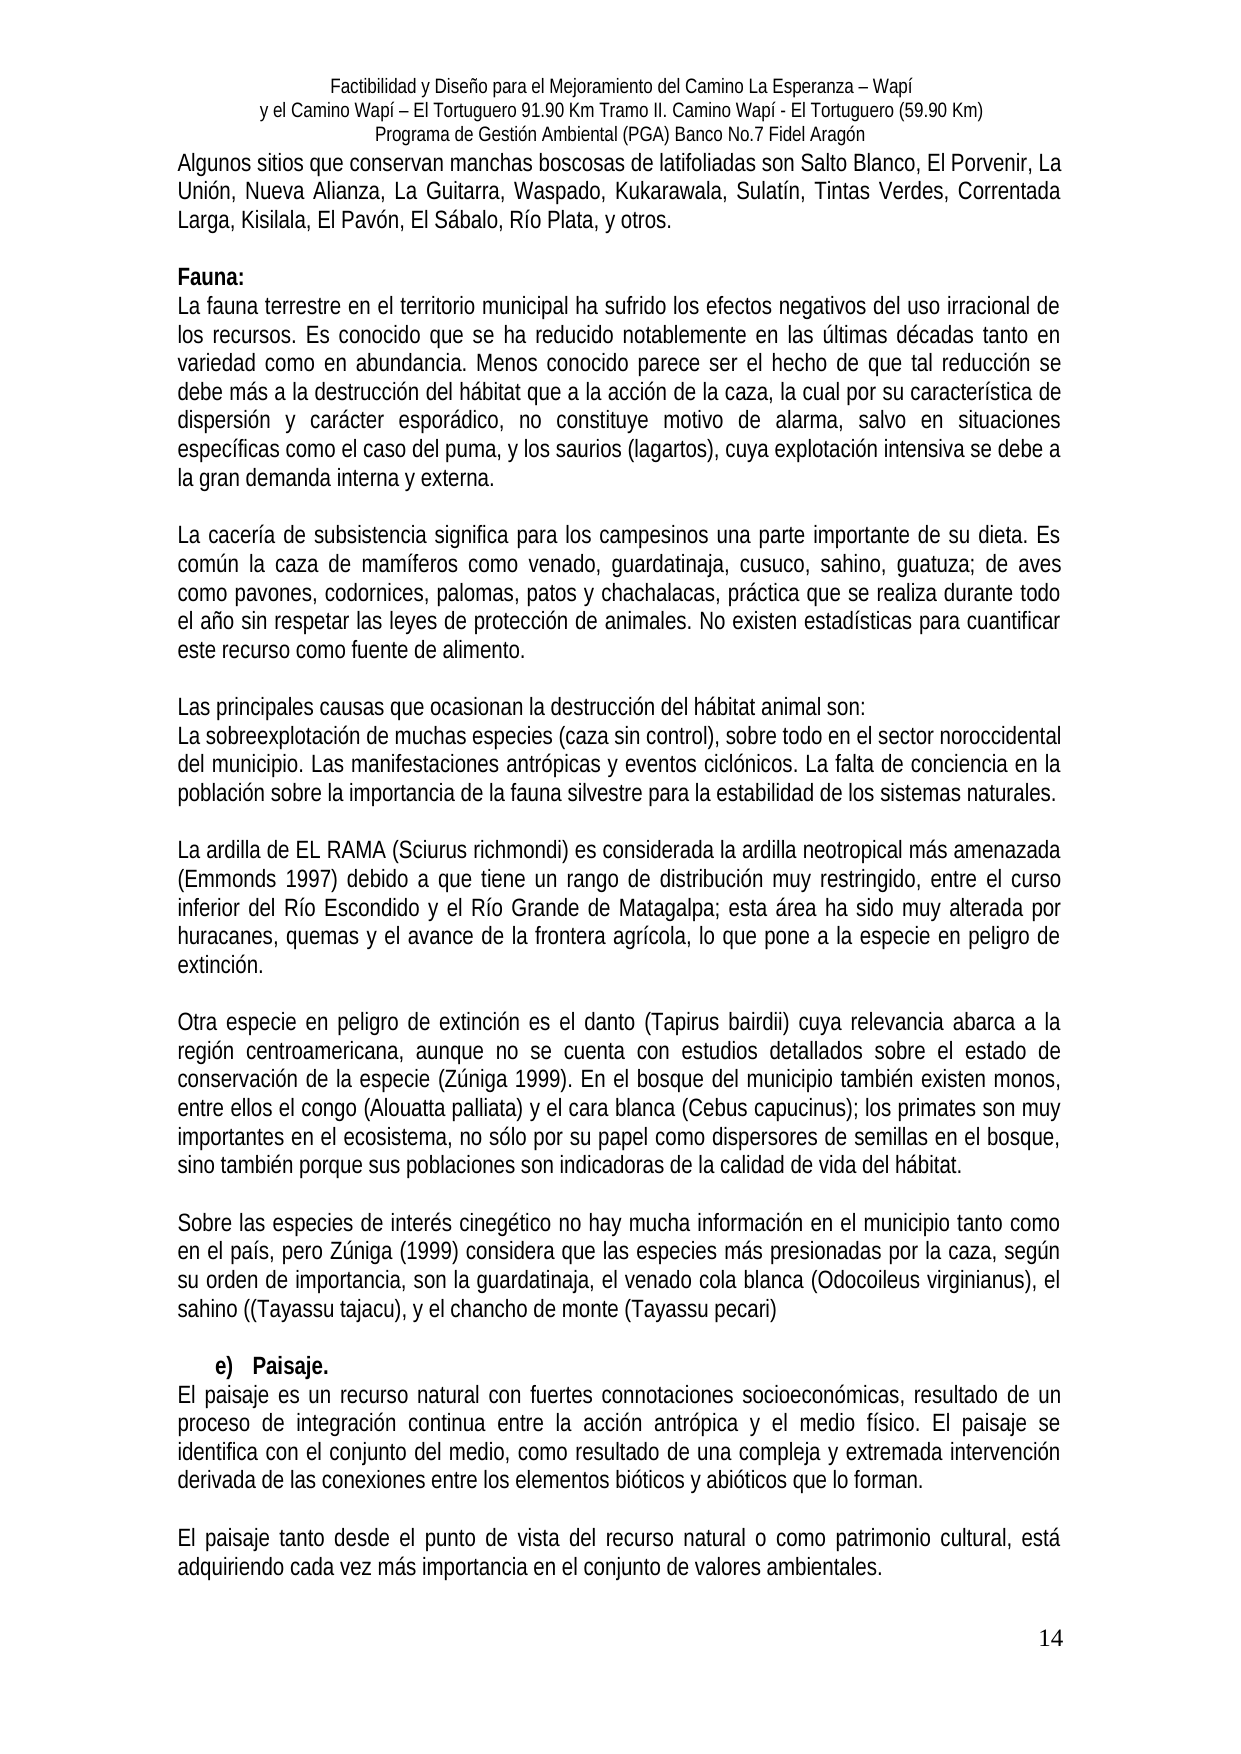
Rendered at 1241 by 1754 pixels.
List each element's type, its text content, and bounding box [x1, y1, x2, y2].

list Paisaje. [215, 1351, 1063, 1379]
text Otra especie en peligro de extinción es el danto (Tapirus bairdii) cuya relevancia abarca a la región centroamericana, aunque no se cuenta con estudios detallados sobre el estado de conservación de la especie (Zúniga 1999). En el bosque del municipio también existen monos, entre ellos el congo (Alouatta palliata) y el cara blanca (Cebus capucinus); los primates son muy importantes en el ecosistema, no sólo por su papel como dispersores de semillas en el bosque, sino también porque sus poblaciones son indicadoras de la calidad de vida del hábitat. [177, 1007, 1063, 1179]
text El paisaje es un recurso natural con fuertes connotaciones socioeconómicas, resultado de un proceso de integración continua entre la acción antrópica y el medio físico. El paisaje se identifica con el conjunto del medio, como resultado de una compleja y extremada intervención derivada de las conexiones entre los elementos bióticos y abióticos que lo forman. [177, 1379, 1063, 1494]
text Fauna: [177, 262, 1063, 291]
text La cacería de subsistencia significa para los campesinos una parte importante de su dieta. Es común la caza de mamíferos como venado, guardatinaja, cusuco, sahino, guatuza; de aves como pavones, codornices, palomas, patos y chachalacas, práctica que se realiza durante todo el año sin respetar las leyes de protección de animales. No existen estadísticas para cuantificar este recurso como fuente de alimento. [177, 520, 1063, 663]
text La fauna terrestre en el territorio municipal ha sufrido los efectos negativos del uso irracional de los recursos. Es conocido que se ha reducido notablemente en las últimas décadas tanto en variedad como en abundancia. Menos conocido parece ser el hecho de que tal reducción se debe más a la destrucción del hábitat que a la acción de la caza, la cual por su característica de dispersión y carácter esporádico, no constituye motivo de alarma, salvo en situaciones específicas como el caso del puma, y los saurios (lagartos), cuya explotación intensiva se debe a la gran demanda interna y externa. [177, 291, 1063, 491]
text Algunos sitios que conservan manchas boscosas de latifoliadas son Salto Blanco, El Porvenir, La Unión, Nueva Alianza, La Guitarra, Waspado, Kukarawala, Sulatín, Tintas Verdes, Correntada Larga, Kisilala, El Pavón, El Sábalo, Río Plata, y otros. [177, 148, 1063, 234]
text El paisaje tanto desde el punto de vista del recurso natural o como patrimonio cultural, está adquiriendo cada vez más importancia en el conjunto de valores ambientales. [177, 1523, 1063, 1580]
text La ardilla de EL RAMA (Sciurus richmondi) es considerada la ardilla neotropical más amenazada (Emmonds 1997) debido a que tiene un rango de distribución muy restringido, entre el curso inferior del Río Escondido y el Río Grande de Matagalpa; esta área ha sido muy alterada por huracanes, quemas y el avance de la frontera agrícola, lo que pone a la especie en peligro de extinción. [177, 835, 1063, 978]
text Las principales causas que ocasionan la destrucción del hábitat animal son: [177, 692, 1063, 721]
text La sobreexplotación de muchas especies (caza sin control), sobre todo en el sector noroccidental del municipio. Las manifestaciones antrópicas y eventos ciclónicos. La falta de conciencia en la población sobre la importancia de la fauna silvestre para la estabilidad de los sistemas naturales. [177, 721, 1063, 807]
text Sobre las especies de interés cinegético no hay mucha información en el municipio tanto como en el país, pero Zúniga (1999) considera que las especies más presionadas por la caza, según su orden de importancia, son la guardatinaja, el venado cola blanca (Odocoileus virginianus), el sahino ((Tayassu tajacu), y el chancho de monte (Tayassu pecari) [177, 1208, 1063, 1322]
